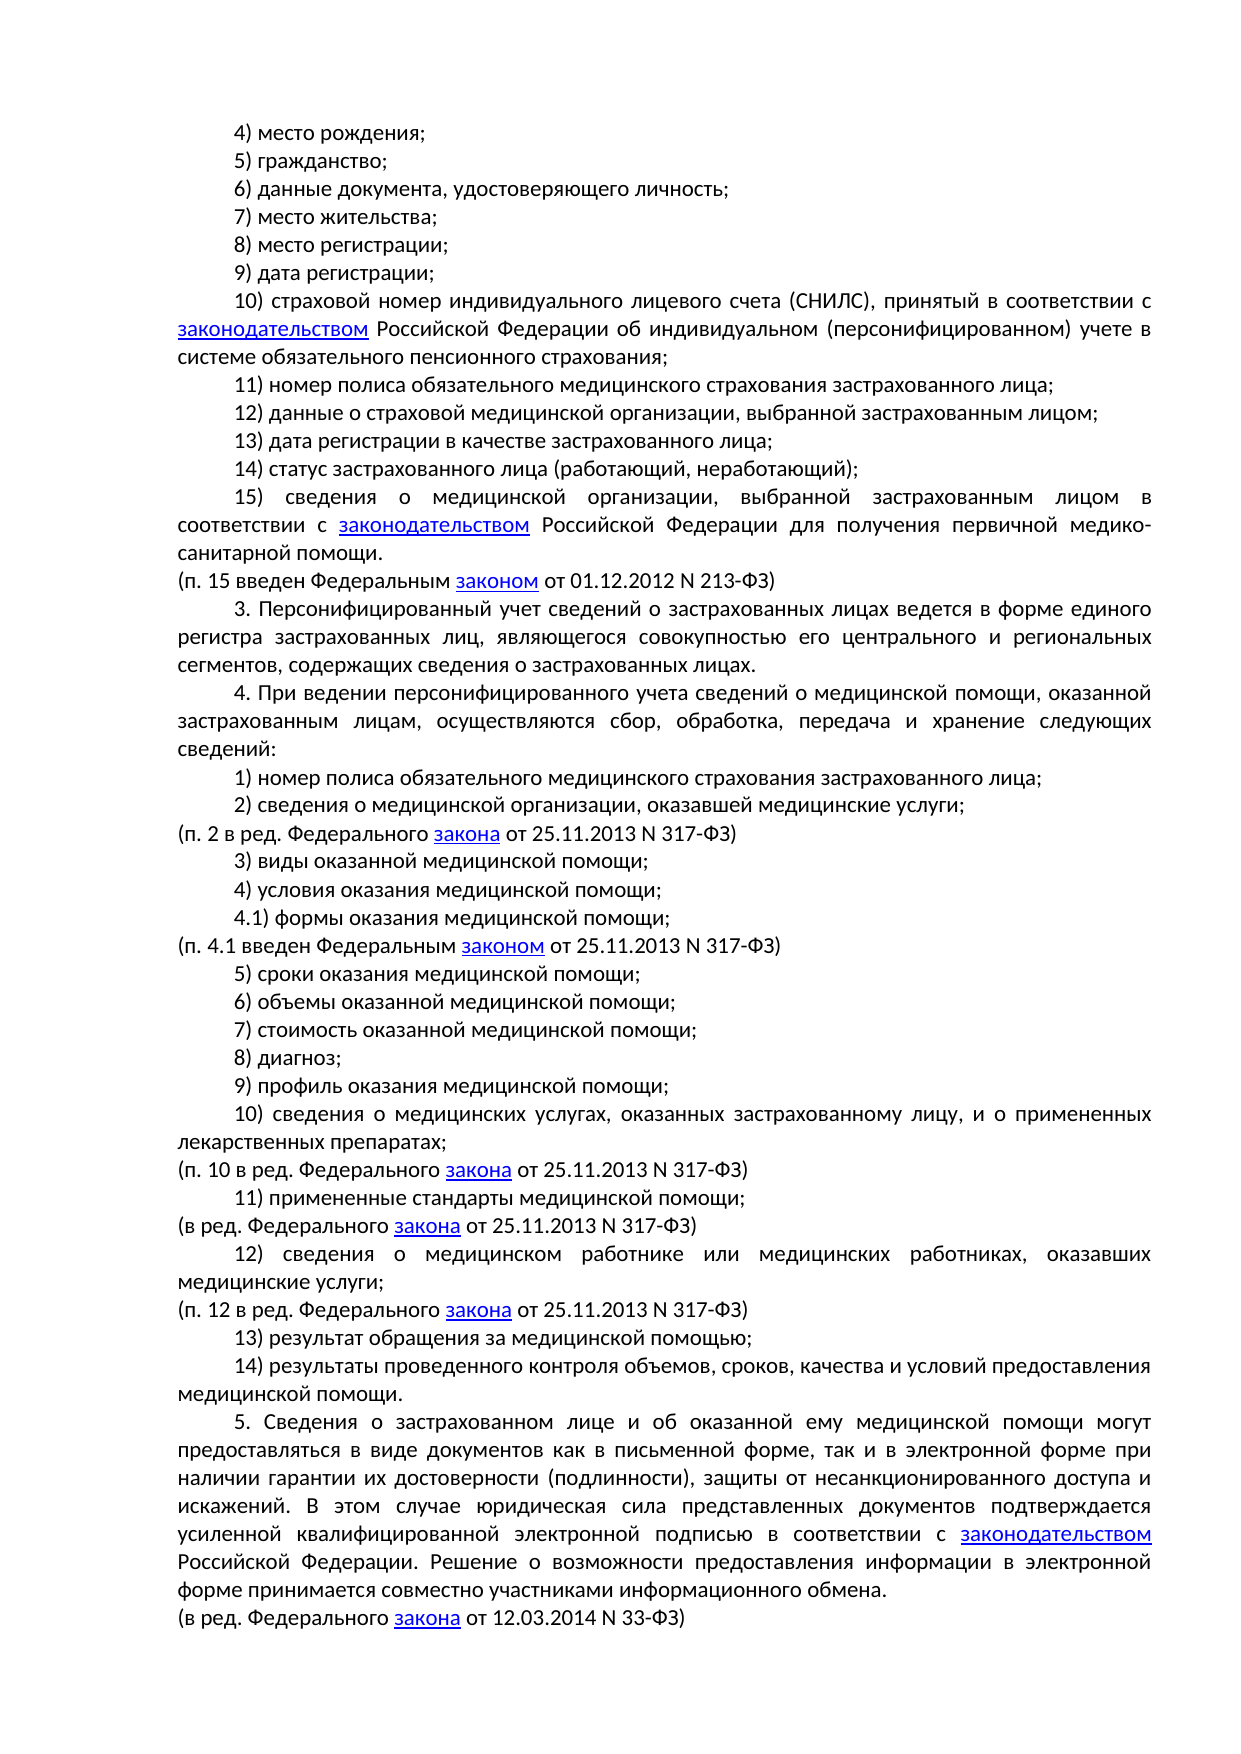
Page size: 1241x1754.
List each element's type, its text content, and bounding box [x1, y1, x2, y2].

text 4.1) формы оказания медицинской помощи; [177, 903, 1152, 931]
text 12) сведения о медицинском работнике или медицинских работниках, оказавших медицинские услуги; [177, 1239, 1152, 1295]
text 10) страховой номер индивидуального лицевого счета (СНИЛС), принятый в соответствии с законодательством Российской Федерации об индивидуальном (персонифицированном) учете в системе обязательного пенсионного страхования; [177, 286, 1152, 370]
text 4) условия оказания медицинской помощи; [177, 875, 1152, 903]
text 2) сведения о медицинской организации, оказавшей медицинские услуги; [177, 791, 1152, 819]
text 13) дата регистрации в качестве застрахованного лица; [177, 426, 1152, 454]
text 11) примененные стандарты медицинской помощи; [177, 1183, 1152, 1211]
text 5) сроки оказания медицинской помощи; [177, 959, 1152, 987]
text (п. 10 в ред. Федерального закона от 25.11.2013 N 317-ФЗ) [177, 1155, 1152, 1183]
text 8) место регистрации; [177, 230, 1152, 258]
text 3) виды оказанной медицинской помощи; [177, 847, 1152, 875]
text 11) номер полиса обязательного медицинского страхования застрахованного лица; [177, 370, 1152, 398]
text 3. Персонифицированный учет сведений о застрахованных лицах ведется в форме единого регистра застрахованных лиц, являющегося совокупностью его центрального и региональных сегментов, содержащих сведения о застрахованных лицах. [177, 594, 1152, 678]
text 14) статус застрахованного лица (работающий, неработающий); [177, 454, 1152, 482]
text (в ред. Федерального закона от 25.11.2013 N 317-ФЗ) [177, 1211, 1152, 1239]
text 5) гражданство; [177, 146, 1152, 174]
text 14) результаты проведенного контроля объемов, сроков, качества и условий предоставления медицинской помощи. [177, 1351, 1152, 1407]
text 1) номер полиса обязательного медицинского страхования застрахованного лица; [177, 763, 1152, 791]
text 4) место рождения; [177, 118, 1152, 146]
text (п. 12 в ред. Федерального закона от 25.11.2013 N 317-ФЗ) [177, 1295, 1152, 1323]
text 15) сведения о медицинской организации, выбранной застрахованным лицом в соответствии с законодательством Российской Федерации для получения первичной медико-санитарной помощи. [177, 482, 1152, 566]
text 12) данные о страховой медицинской организации, выбранной застрахованным лицом; [177, 398, 1152, 426]
text 9) дата регистрации; [177, 258, 1152, 286]
text (в ред. Федерального закона от 12.03.2014 N 33-ФЗ) [177, 1603, 1152, 1631]
text 4. При ведении персонифицированного учета сведений о медицинской помощи, оказанной застрахованным лицам, осуществляются сбор, обработка, передача и хранение следующих сведений: [177, 678, 1152, 763]
text 7) место жительства; [177, 202, 1152, 230]
text (п. 2 в ред. Федерального закона от 25.11.2013 N 317-ФЗ) [177, 819, 1152, 847]
text 6) данные документа, удостоверяющего личность; [177, 174, 1152, 202]
text 6) объемы оказанной медицинской помощи; [177, 987, 1152, 1015]
text 9) профиль оказания медицинской помощи; [177, 1071, 1152, 1099]
text (п. 15 введен Федеральным законом от 01.12.2012 N 213-ФЗ) [177, 566, 1152, 594]
text (п. 4.1 введен Федеральным законом от 25.11.2013 N 317-ФЗ) [177, 931, 1152, 959]
text 10) сведения о медицинских услугах, оказанных застрахованному лицу, и о примененных лекарственных препаратах; [177, 1099, 1152, 1155]
text 8) диагноз; [177, 1043, 1152, 1071]
text 7) стоимость оказанной медицинской помощи; [177, 1015, 1152, 1043]
text 13) результат обращения за медицинской помощью; [177, 1323, 1152, 1351]
text 5. Сведения о застрахованном лице и об оказанной ему медицинской помощи могут предоставляться в виде документов как в письменной форме, так и в электронной форме при наличии гарантии их достоверности (подлинности), защиты от несанкционированного доступа и искажений. В этом случае юридическая сила представленных документов подтверждается усиленной квалифицированной электронной подписью в соответствии с законодательством Российской Федерации. Решение о возможности предоставления информации в электронной форме принимается совместно участниками информационного обмена. [177, 1407, 1152, 1603]
